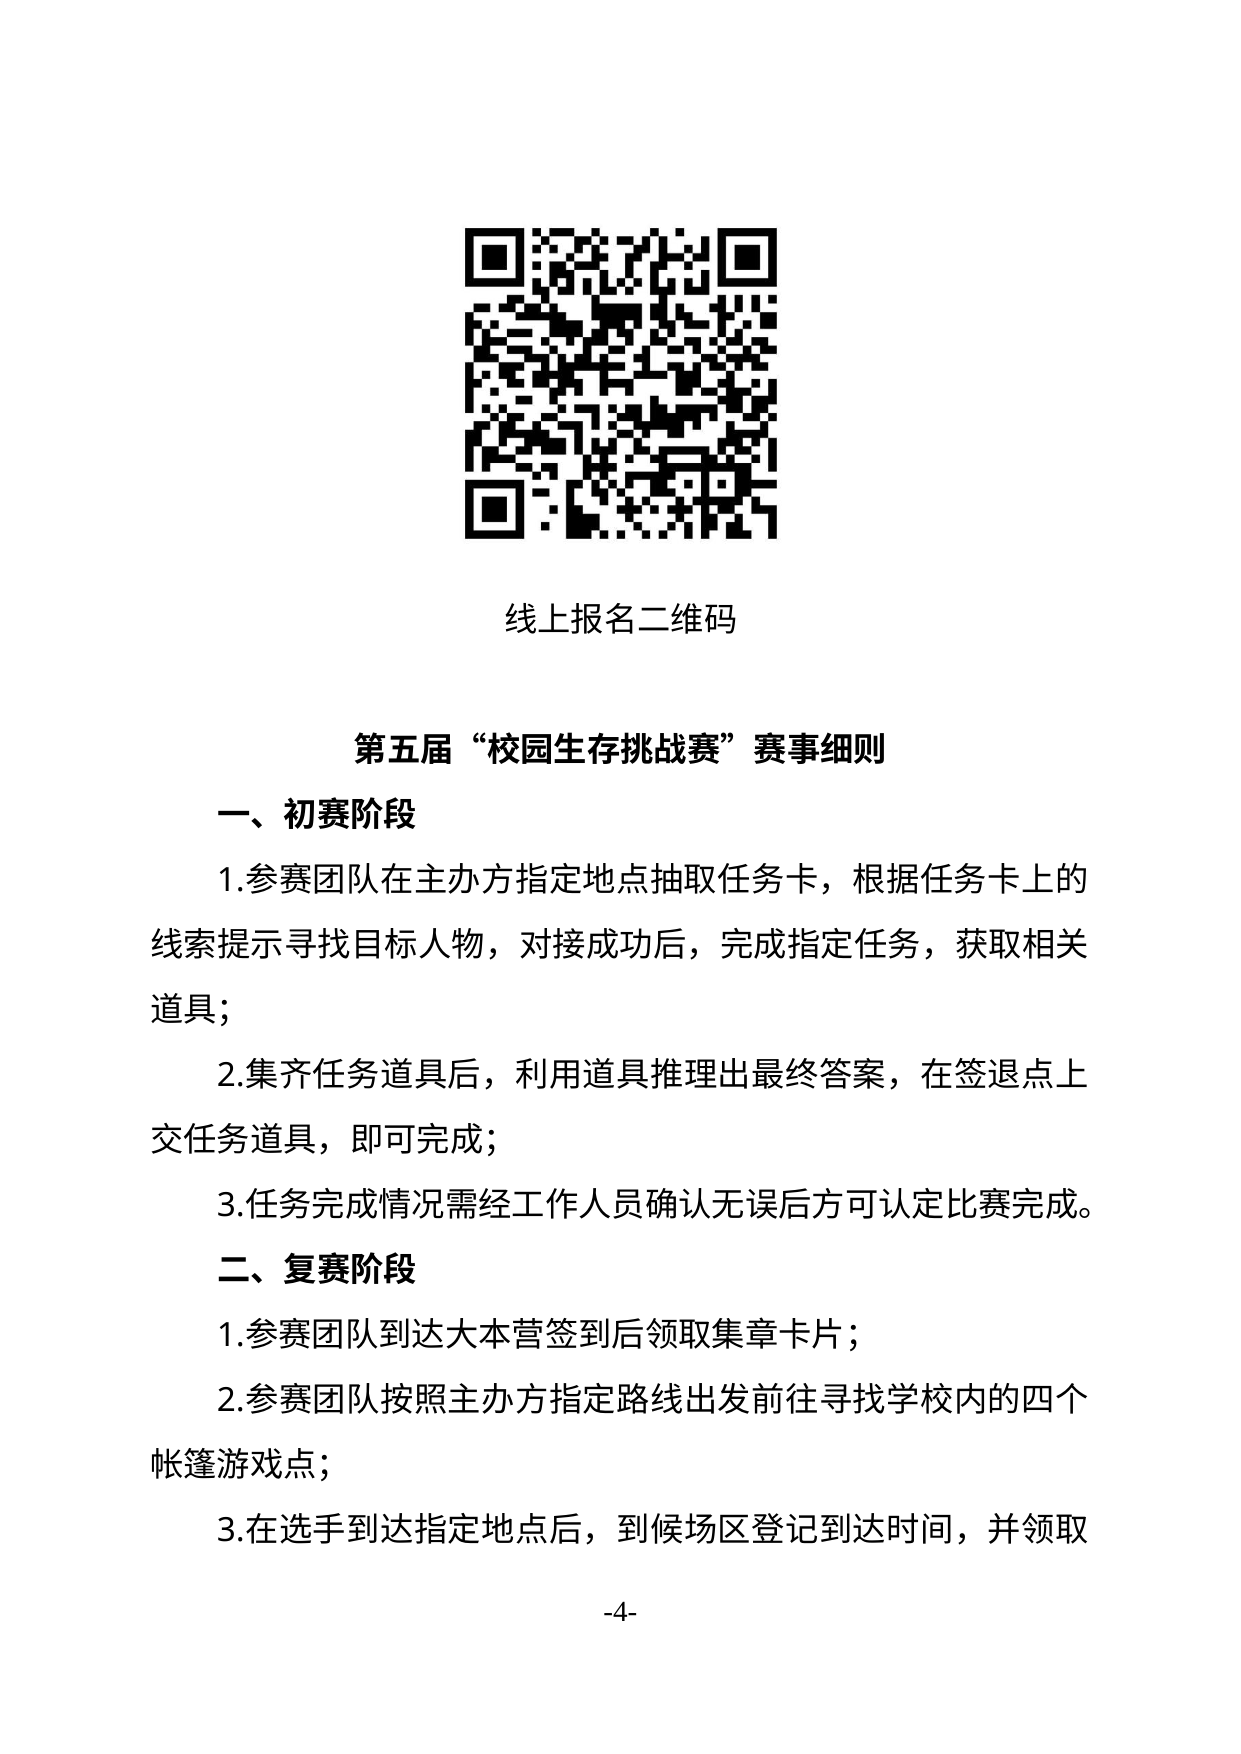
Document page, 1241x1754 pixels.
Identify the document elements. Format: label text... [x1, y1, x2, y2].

text 第五届“校园生存挑战赛”赛事细则 [150, 714, 1090, 779]
text 2.集齐任务道具后，利用道具推理出最终答案，在签退点上交任务道具，即可完成； [150, 1039, 1090, 1169]
text 2.参赛团队按照主办方指定路线出发前往寻找学校内的四个帐篷游戏点； [150, 1364, 1090, 1494]
text 1.参赛团队到达大本营签到后领取集章卡片； [150, 1299, 1090, 1364]
picture [431, 194, 810, 572]
text 线上报名二维码 [150, 584, 1091, 649]
text 1.参赛团队在主办方指定地点抽取任务卡，根据任务卡上的线索提示寻找目标人物，对接成功后，完成指定任务，获取相关道具； [150, 844, 1090, 1039]
text 3.任务完成情况需经工作人员确认无误后方可认定比赛完成。 [150, 1169, 1090, 1234]
text 一、初赛阶段 [150, 779, 1090, 844]
text 二、复赛阶段 [150, 1234, 1090, 1299]
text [150, 1494, 1090, 1559]
